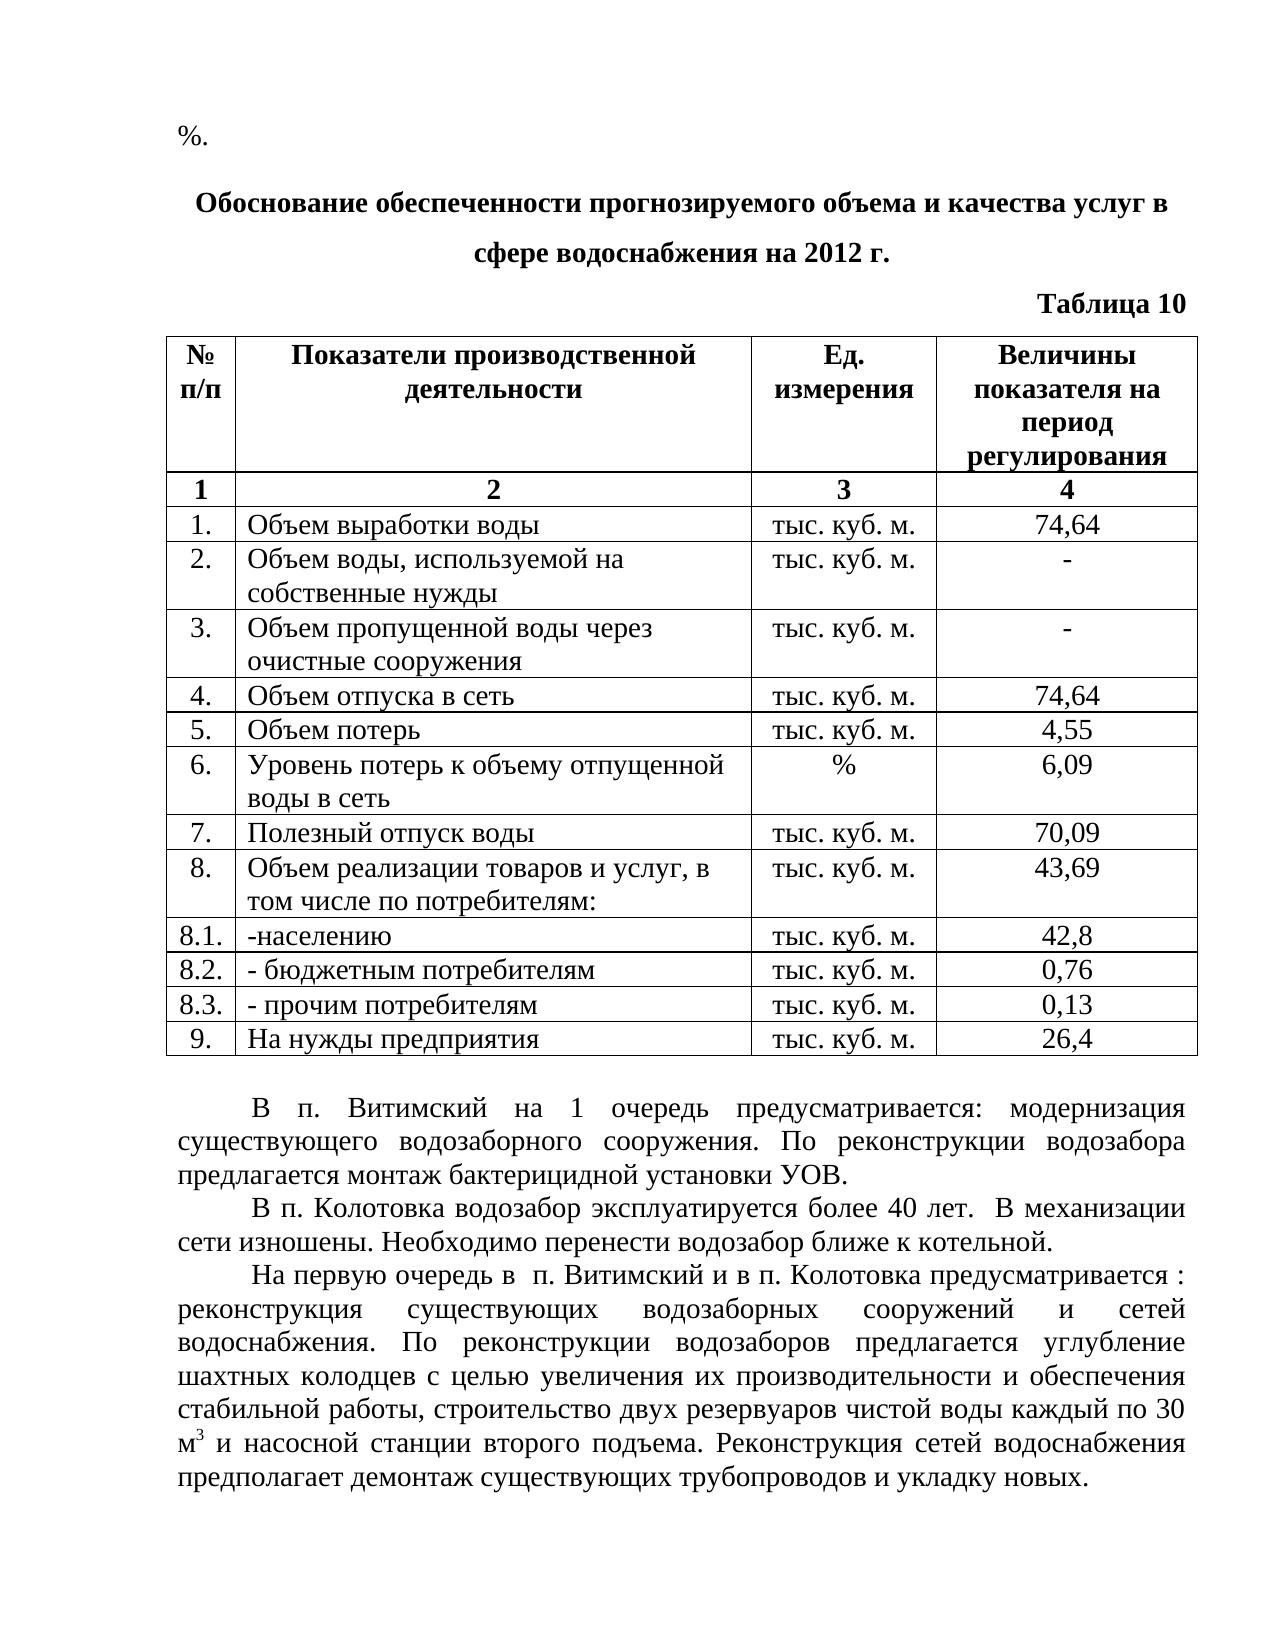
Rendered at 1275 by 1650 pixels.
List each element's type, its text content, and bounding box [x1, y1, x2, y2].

table_cell На нужды предприятия [236, 1022, 751, 1055]
table_cell 70,09 [937, 815, 1197, 849]
table_cell 8.3. [167, 987, 235, 1021]
table_cell 1. [167, 507, 235, 541]
table_cell тыс. куб. м. [752, 850, 936, 917]
table_cell Объем выработки воды [236, 507, 751, 541]
text сфере водоснабжения на 2012 г. [177, 236, 1186, 269]
table_header Величины показателя на период регулирования [937, 337, 1197, 471]
table_cell 6. [167, 747, 235, 814]
table_cell Объем воды, используемой на собственные нужды [236, 542, 751, 609]
table_cell 6,09 [937, 747, 1197, 814]
table_cell 8.1. [167, 918, 235, 951]
table_cell % [752, 747, 936, 814]
table_cell 7. [167, 815, 235, 849]
table_cell тыс. куб. м. [752, 987, 936, 1021]
table_cell 3 [752, 473, 936, 506]
table_cell тыс. куб. м. [752, 713, 936, 746]
table_header Показатели производственной деятельности [236, 337, 751, 471]
table_cell Объем потерь [236, 713, 751, 746]
table_cell 0,76 [937, 953, 1197, 986]
table_cell -населению [236, 918, 751, 951]
table_cell 9. [167, 1022, 235, 1055]
table_cell 4,55 [937, 713, 1197, 746]
table_cell 4 [937, 473, 1197, 506]
table_cell 74,64 [937, 507, 1197, 541]
table_cell 5. [167, 713, 235, 746]
table_cell - бюджетным потребителям [236, 953, 751, 986]
table_header Ед. измерения [752, 337, 936, 471]
text Таблица 10 [177, 286, 1186, 319]
table_cell 1 [167, 473, 235, 506]
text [177, 118, 1184, 152]
text На первую очередь в п. Витимский и в п. Колотовка предусматривается : реконструкция существующих водозаборных сооружений и сетей водоснабжения. По реконструкции водозаборов предлагается углубление шахтных колодцев с целью увеличения их производительности и обеспечения стабильной работы, строительство двух резервуаров чистой воды каждый по 30 м3 и насосной станции второго подъема. Реконструкция сетей водоснабжения предполагает демонтаж существующих трубопроводов и укладку новых. [177, 1257, 1186, 1492]
text В п. Колотовка водозабор эксплуатируется более 40 лет. В механизации сети изношены. Необходимо перенести водозабор ближе к котельной. [177, 1190, 1186, 1257]
text Обоснование обеспеченности прогнозируемого объема и качества услуг в [177, 185, 1186, 219]
table_cell Полезный отпуск воды [236, 815, 751, 849]
table_cell 43,69 [937, 850, 1197, 917]
table_cell - [937, 610, 1197, 677]
table_cell 4. [167, 678, 235, 711]
table_cell Уровень потерь к объему отпущенной воды в сеть [236, 747, 751, 814]
table_header № п/п [167, 337, 235, 471]
table_cell - прочим потребителям [236, 987, 751, 1021]
table_cell 2. [167, 542, 235, 609]
table_cell тыс. куб. м. [752, 678, 936, 711]
text В п. Витимский на 1 очередь предусматривается: модернизация существующего водозаборного сооружения. По реконструкции водозабора предлагается монтаж бактерицидной установки УОВ. [177, 1090, 1186, 1190]
table_cell тыс. куб. м. [752, 1022, 936, 1055]
table_cell тыс. куб. м. [752, 542, 936, 609]
table_cell 26,4 [937, 1022, 1197, 1055]
table_cell 0,13 [937, 987, 1197, 1021]
table_cell Объем отпуска в сеть [236, 678, 751, 711]
table_cell тыс. куб. м. [752, 953, 936, 986]
table_cell 74,64 [937, 678, 1197, 711]
table_cell 2 [236, 473, 751, 506]
table_cell Объем пропущенной воды через очистные сооружения [236, 610, 751, 677]
table_cell 8.2. [167, 953, 235, 986]
table_cell - [937, 542, 1197, 609]
table_cell тыс. куб. м. [752, 610, 936, 677]
table_cell 3. [167, 610, 235, 677]
table_cell 42,8 [937, 918, 1197, 951]
table_cell тыс. куб. м. [752, 815, 936, 849]
table_cell Объем реализации товаров и услуг, в том числе по потребителям: [236, 850, 751, 917]
table_cell тыс. куб. м. [752, 507, 936, 541]
table_cell тыс. куб. м. [752, 918, 936, 951]
table_cell 8. [167, 850, 235, 917]
